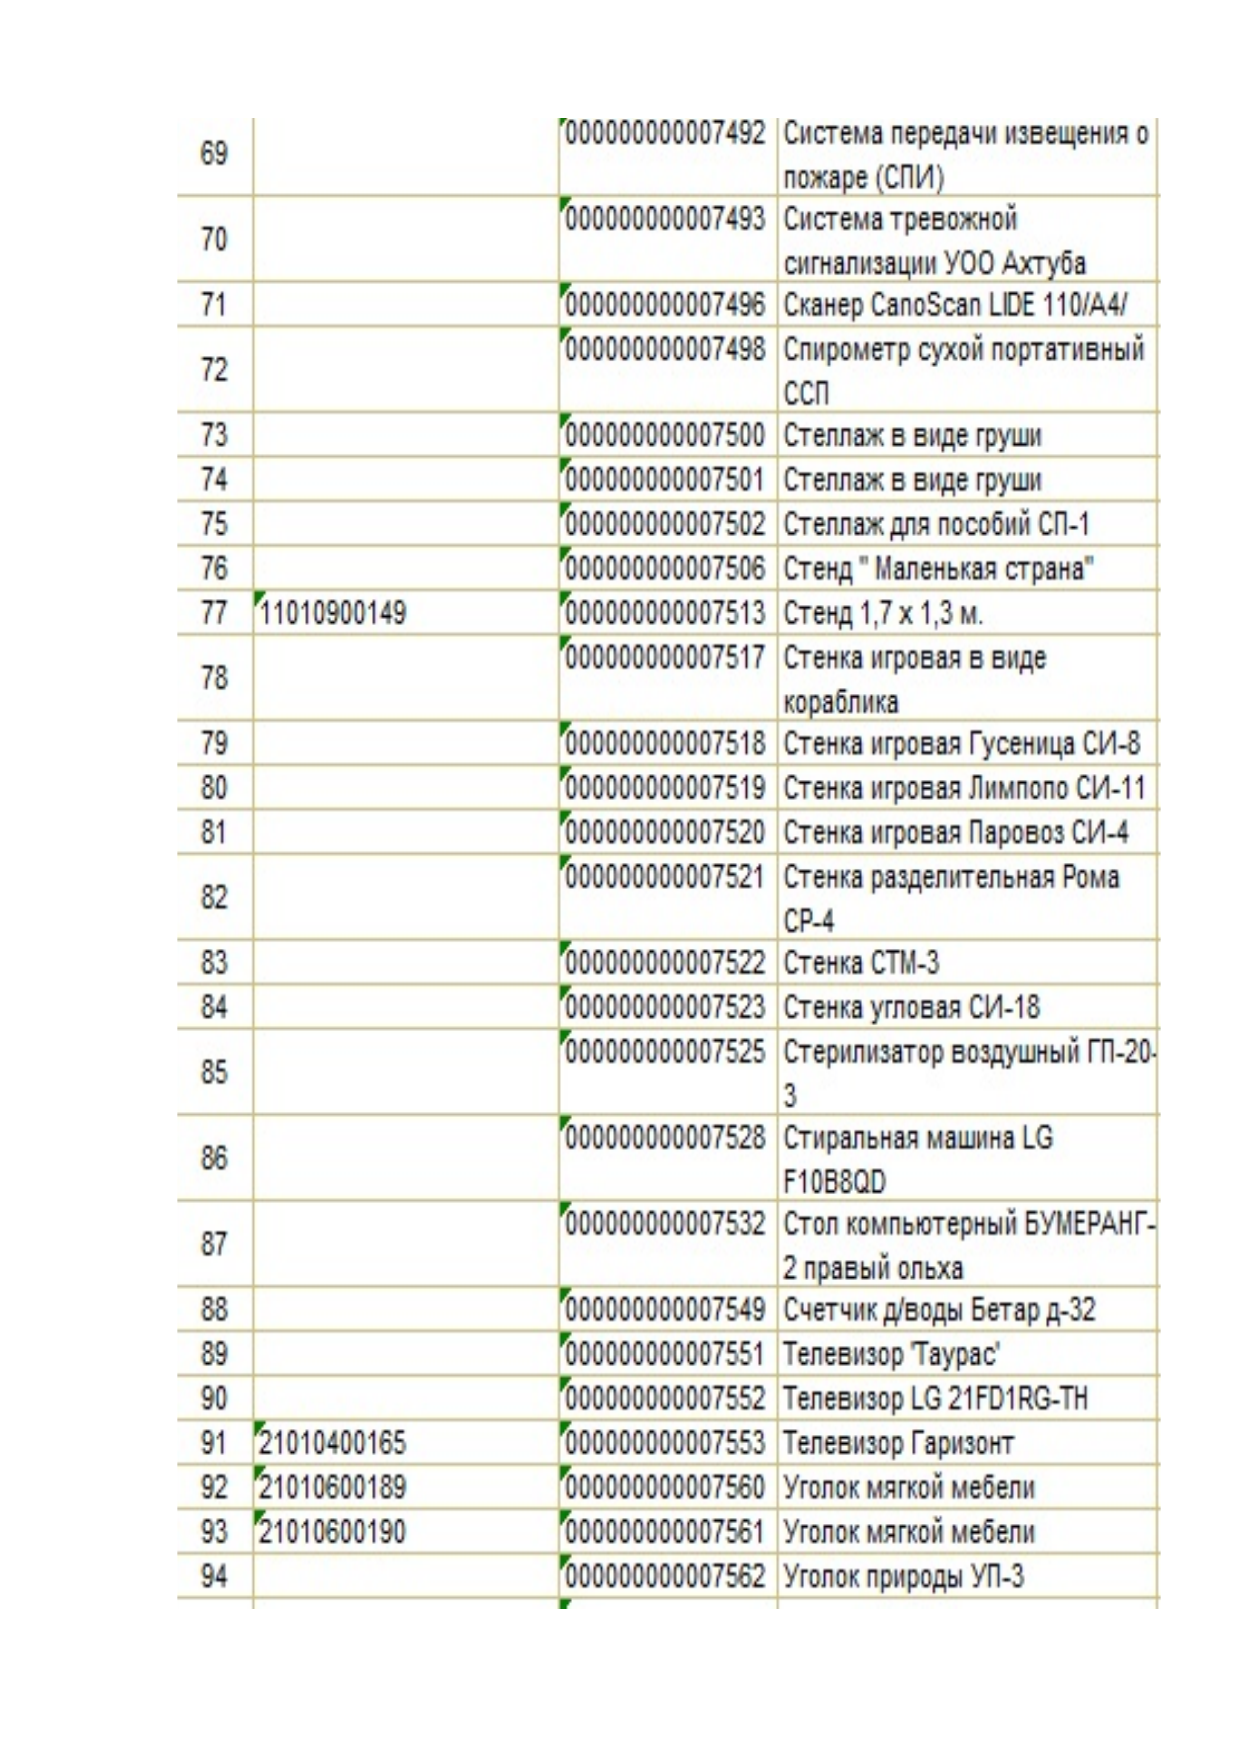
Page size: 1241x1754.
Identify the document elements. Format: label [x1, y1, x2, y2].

picture [177, 118, 1161, 1609]
